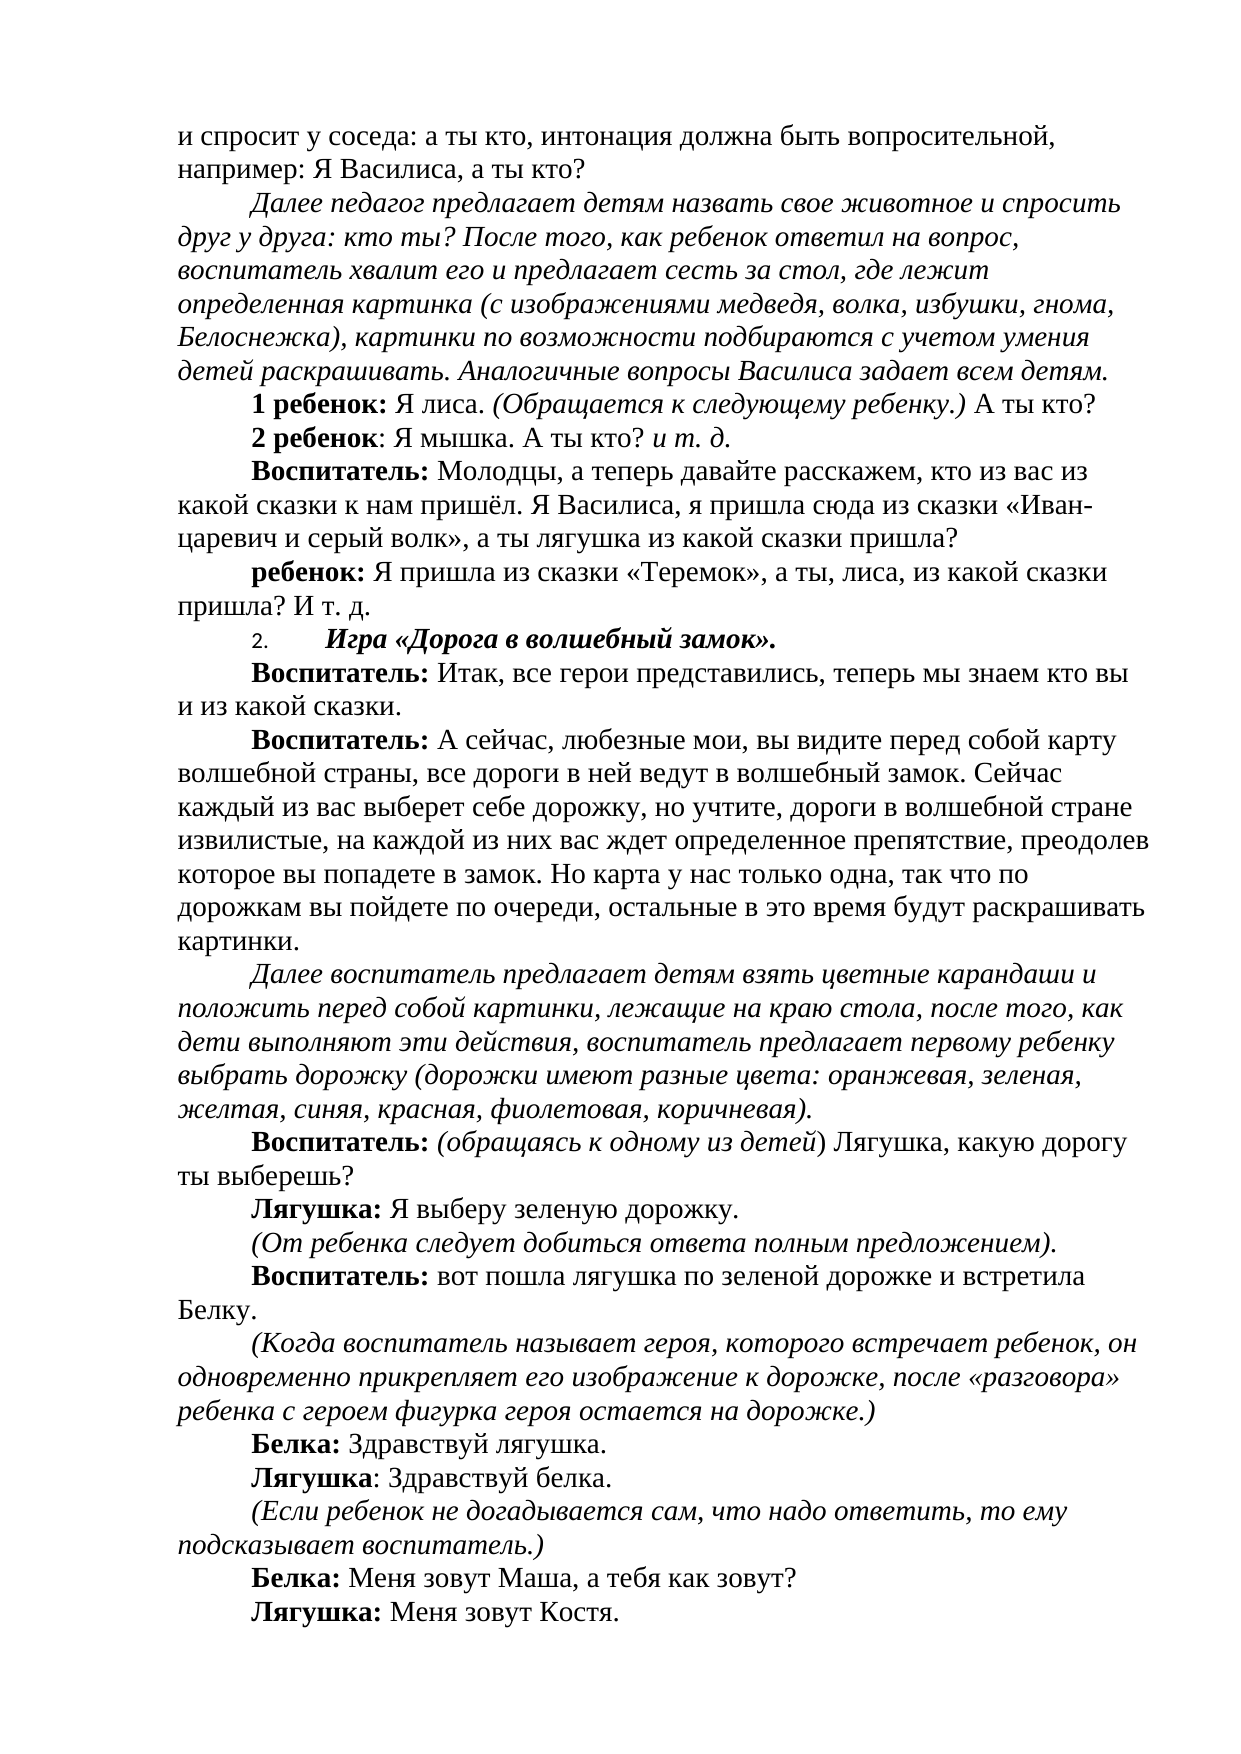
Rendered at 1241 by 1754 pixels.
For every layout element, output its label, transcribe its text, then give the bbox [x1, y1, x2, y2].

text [177, 118, 1152, 185]
text Воспитатель: Итак, все герои представились, теперь мы знаем кто вы и из какой сказки. [177, 655, 1152, 722]
text Далее педагог предлагает детям назвать свое животное и спросить друг у друга: кто ты? После того, как ребенок ответил на вопрос, воспитатель хвалит его и предлагает сесть за стол, где лежит определенная картинка (с изображениями медведя, волка, избушки, гнома, Белоснежка), картинки по возможности подбираются с учетом умения детей раскрашивать. Аналогичные вопросы Василиса задает всем детям. [177, 185, 1152, 386]
text 2 ребенок: Я мышка. А ты кто? и т. д. [177, 420, 1152, 453]
list Игра «Дорога в волшебный замок». [177, 621, 1152, 655]
text Воспитатель: (обращаясь к одному из детей) Лягушка, какую дорогу ты выберешь? [177, 1124, 1152, 1191]
text 1 ребенок: Я лиса. (Обращается к следующему ребенку.) А ты кто? [177, 386, 1152, 420]
text (От ребенка следует добиться ответа полным предложением). [177, 1225, 1152, 1258]
text (Если ребенок не догадывается сам, что надо ответить, то ему подсказывает воспитатель.) [177, 1493, 1152, 1560]
text Белка: Здравствуй лягушка. [177, 1426, 1152, 1460]
text Воспитатель: вот пошла лягушка по зеленой дорожке и встретила Белку. [177, 1258, 1152, 1326]
text Воспитатель: А сейчас, любезные мои, вы видите перед собой карту волшебной страны, все дороги в ней ведут в волшебный замок. Сейчас каждый из вас выберет себе дорожку, но учтите, дороги в волшебной стране извилистые, на каждой из них вас ждет определенное препятствие, преодолев которое вы попадете в замок. Но карта у нас только одна, так что по дорожкам вы пойдете по очереди, остальные в это время будут раскрашивать картинки. [177, 722, 1152, 957]
text ребенок: Я пришла из сказки «Теремок», а ты, лиса, из какой сказки пришла? И т. д. [177, 554, 1152, 621]
text Лягушка: Я выберу зеленую дорожку. [177, 1191, 1152, 1225]
text Далее воспитатель предлагает детям взять цветные карандаши и положить перед собой картинки, лежащие на краю стола, после того, как дети выполняют эти действия, воспитатель предлагает первому ребенку выбрать дорожку (дорожки имеют разные цвета: оранжевая, зеленая, желтая, синяя, красная, фиолетовая, коричневая). [177, 957, 1152, 1124]
text Лягушка: Меня зовут Костя. [177, 1594, 1152, 1627]
text Белка: Меня зовут Маша, а тебя как зовут? [177, 1560, 1152, 1594]
text Воспитатель: Молодцы, а теперь давайте расскажем, кто из вас из какой сказки к нам пришёл. Я Василиса, я пришла сюда из сказки «Иван-царевич и серый волк», а ты лягушка из какой сказки пришла? [177, 453, 1152, 554]
text (Когда воспитатель называет героя, которого встречает ребенок, он одновременно прикрепляет его изображение к дорожке, после «разговора» ребенка с героем фигурка героя остается на дорожке.) [177, 1326, 1152, 1426]
text Лягушка: Здравствуй белка. [177, 1460, 1152, 1493]
